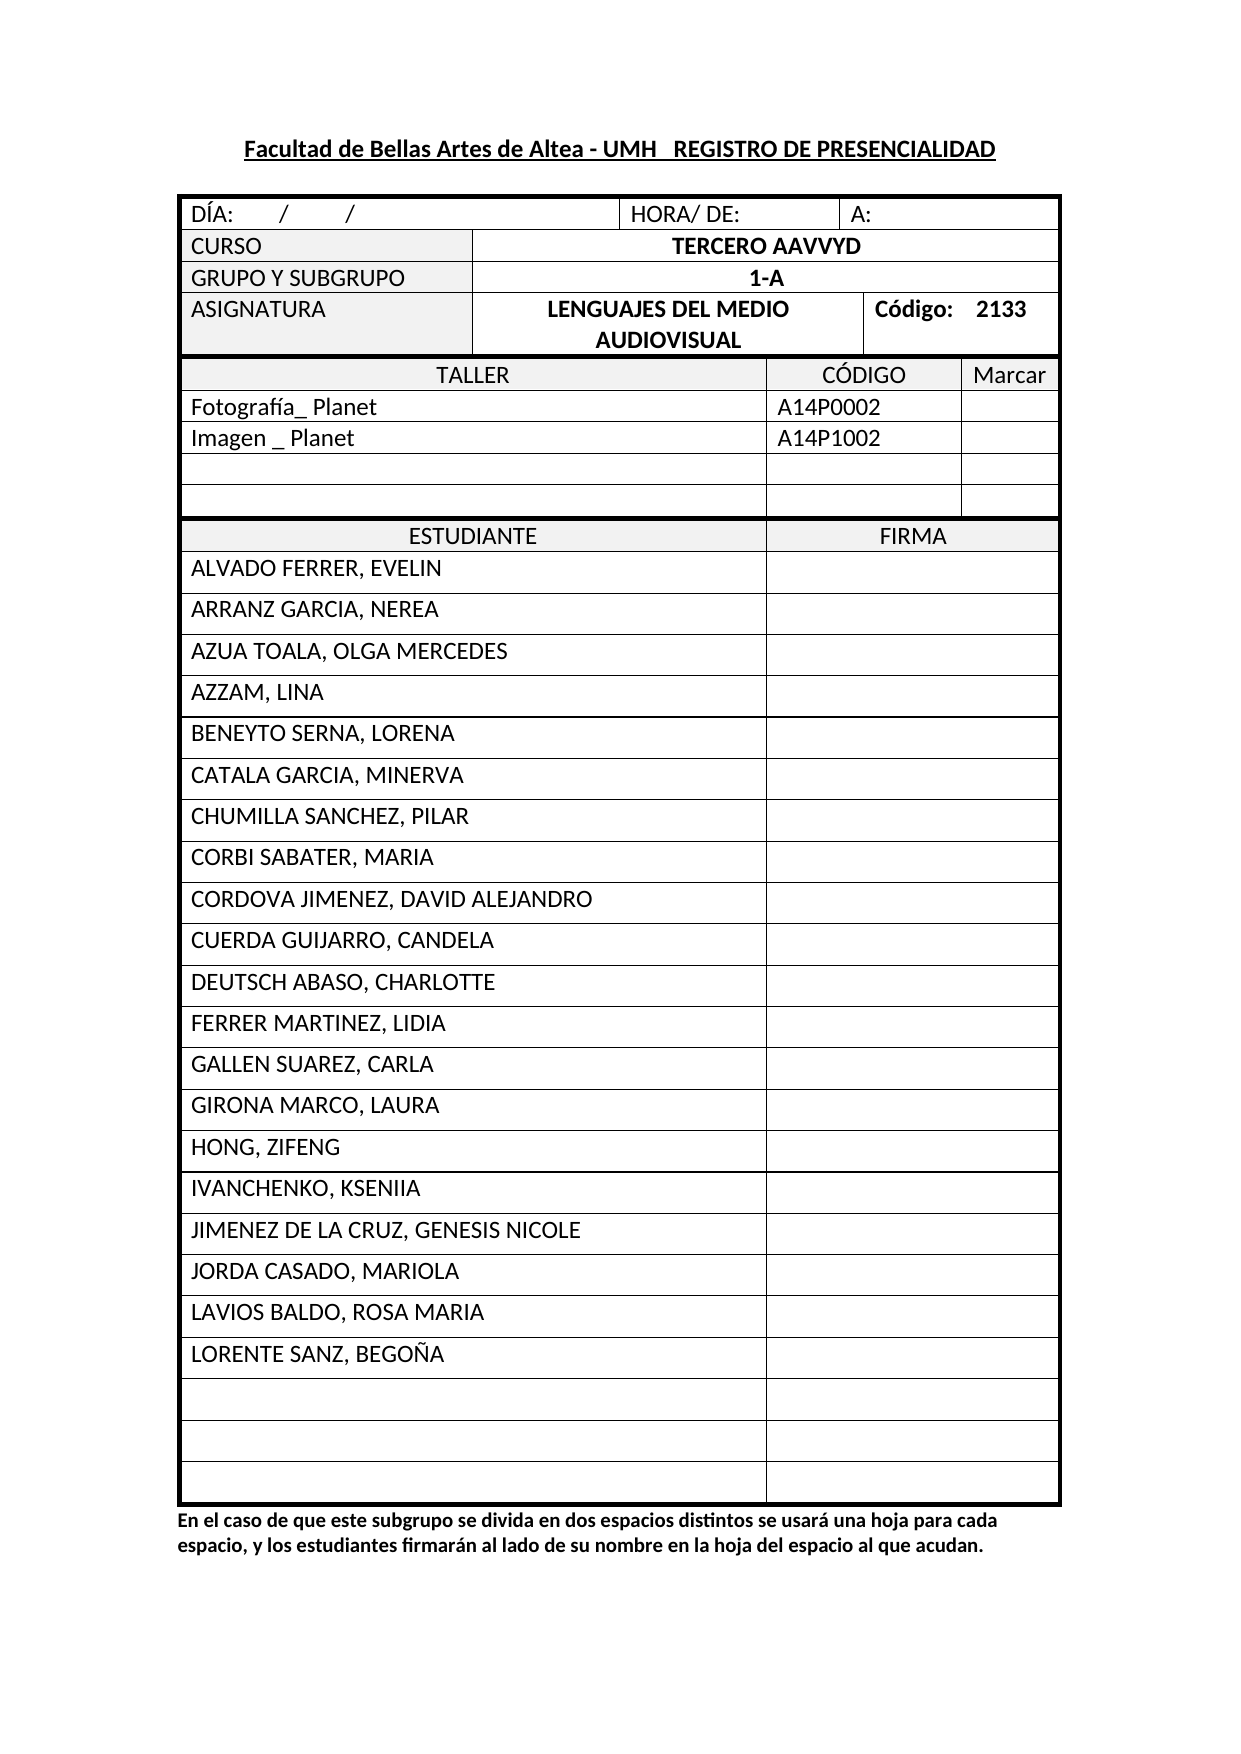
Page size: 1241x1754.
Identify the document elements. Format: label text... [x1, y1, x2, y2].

table_cell [767, 1048, 1058, 1089]
table_cell [767, 1090, 1058, 1130]
table_cell CORDOVA JIMENEZ, DAVID ALEJANDRO [182, 883, 766, 923]
table_cell CÓDIGO [767, 359, 961, 389]
table_cell [182, 1462, 766, 1502]
table_cell [767, 966, 1058, 1006]
table_cell [182, 1379, 766, 1419]
table_cell [767, 1338, 1058, 1378]
table_cell LENGUAJES DEL MEDIO AUDIOVISUAL [473, 293, 863, 354]
table_cell TERCERO AAVVYD [473, 230, 1058, 261]
table_cell ARRANZ GARCIA, NEREA [182, 594, 766, 634]
table_cell Código: 2133 [864, 293, 1058, 354]
table_cell 1-A [473, 262, 1058, 292]
table_cell [962, 422, 1058, 453]
table_cell [962, 454, 1058, 484]
table_cell CHUMILLA SANCHEZ, PILAR [182, 800, 766, 841]
table_cell [767, 485, 961, 516]
table_cell [767, 842, 1058, 882]
table_cell [767, 1255, 1058, 1295]
table_cell CATALA GARCIA, MINERVA [182, 759, 766, 799]
text Facultad de Bellas Artes de Altea - UMH REGISTRO DE PRESENCIALIDAD [177, 133, 1063, 163]
table_cell GIRONA MARCO, LAURA [182, 1090, 766, 1130]
table_cell [767, 552, 1058, 592]
table_cell Imagen _ Planet [182, 422, 766, 453]
table_cell [767, 1007, 1058, 1047]
table_cell [767, 1462, 1058, 1502]
table_cell JORDA CASADO, MARIOLA [182, 1255, 766, 1295]
table_cell FERRER MARTINEZ, LIDIA [182, 1007, 766, 1047]
table_cell AZZAM, LINA [182, 676, 766, 716]
table_header HORA/ DE: [620, 199, 839, 229]
table_cell IVANCHENKO, KSENIIA [182, 1173, 766, 1213]
table_cell [767, 635, 1058, 675]
table_cell [767, 924, 1058, 964]
table_cell [767, 1173, 1058, 1213]
table_cell [767, 594, 1058, 634]
table_cell GRUPO Y SUBGRUPO [182, 262, 472, 292]
table_cell [767, 883, 1058, 923]
table_header A: [840, 199, 1058, 229]
table_cell GALLEN SUAREZ, CARLA [182, 1048, 766, 1089]
table_cell CURSO [182, 230, 472, 261]
table_cell CUERDA GUIJARRO, CANDELA [182, 924, 766, 964]
table_cell [767, 800, 1058, 841]
table_cell ALVADO FERRER, EVELIN [182, 552, 766, 592]
table_cell LAVIOS BALDO, ROSA MARIA [182, 1296, 766, 1337]
table_header DÍA: / / [182, 199, 619, 229]
table_cell ASIGNATURA [182, 293, 472, 354]
table_cell ESTUDIANTE [182, 521, 766, 551]
table_cell BENEYTO SERNA, LORENA [182, 718, 766, 758]
table_cell [767, 1214, 1058, 1254]
table_cell AZUA TOALA, OLGA MERCEDES [182, 635, 766, 675]
table_cell A14P1002 [767, 422, 961, 453]
table_cell TALLER [182, 359, 766, 389]
table_cell LORENTE SANZ, BEGOÑA [182, 1338, 766, 1378]
table_cell HONG, ZIFENG [182, 1131, 766, 1171]
table_cell [182, 485, 766, 516]
table_cell [182, 1421, 766, 1461]
table_cell [962, 485, 1058, 516]
table_cell [767, 759, 1058, 799]
table_cell Marcar [962, 359, 1058, 389]
text En el caso de que este subgrupo se divida en dos espacios distintos se usará una hoja para cada espacio, y los estudiantes firmarán al lado de su nombre en la hoja del espacio al que acudan. [177, 1507, 1063, 1558]
table_cell CORBI SABATER, MARIA [182, 842, 766, 882]
table_cell [767, 454, 961, 484]
table_cell [767, 1379, 1058, 1419]
table_cell [767, 676, 1058, 716]
table_cell [767, 1421, 1058, 1461]
table_cell JIMENEZ DE LA CRUZ, GENESIS NICOLE [182, 1214, 766, 1254]
table_cell Fotografía_ Planet [182, 391, 766, 421]
table_cell [182, 454, 766, 484]
table_cell FIRMA [767, 521, 1058, 551]
table_cell DEUTSCH ABASO, CHARLOTTE [182, 966, 766, 1006]
table_cell [767, 1131, 1058, 1171]
table_cell [962, 391, 1058, 421]
table_cell A14P0002 [767, 391, 961, 421]
table_cell [767, 1296, 1058, 1337]
table_cell [767, 718, 1058, 758]
